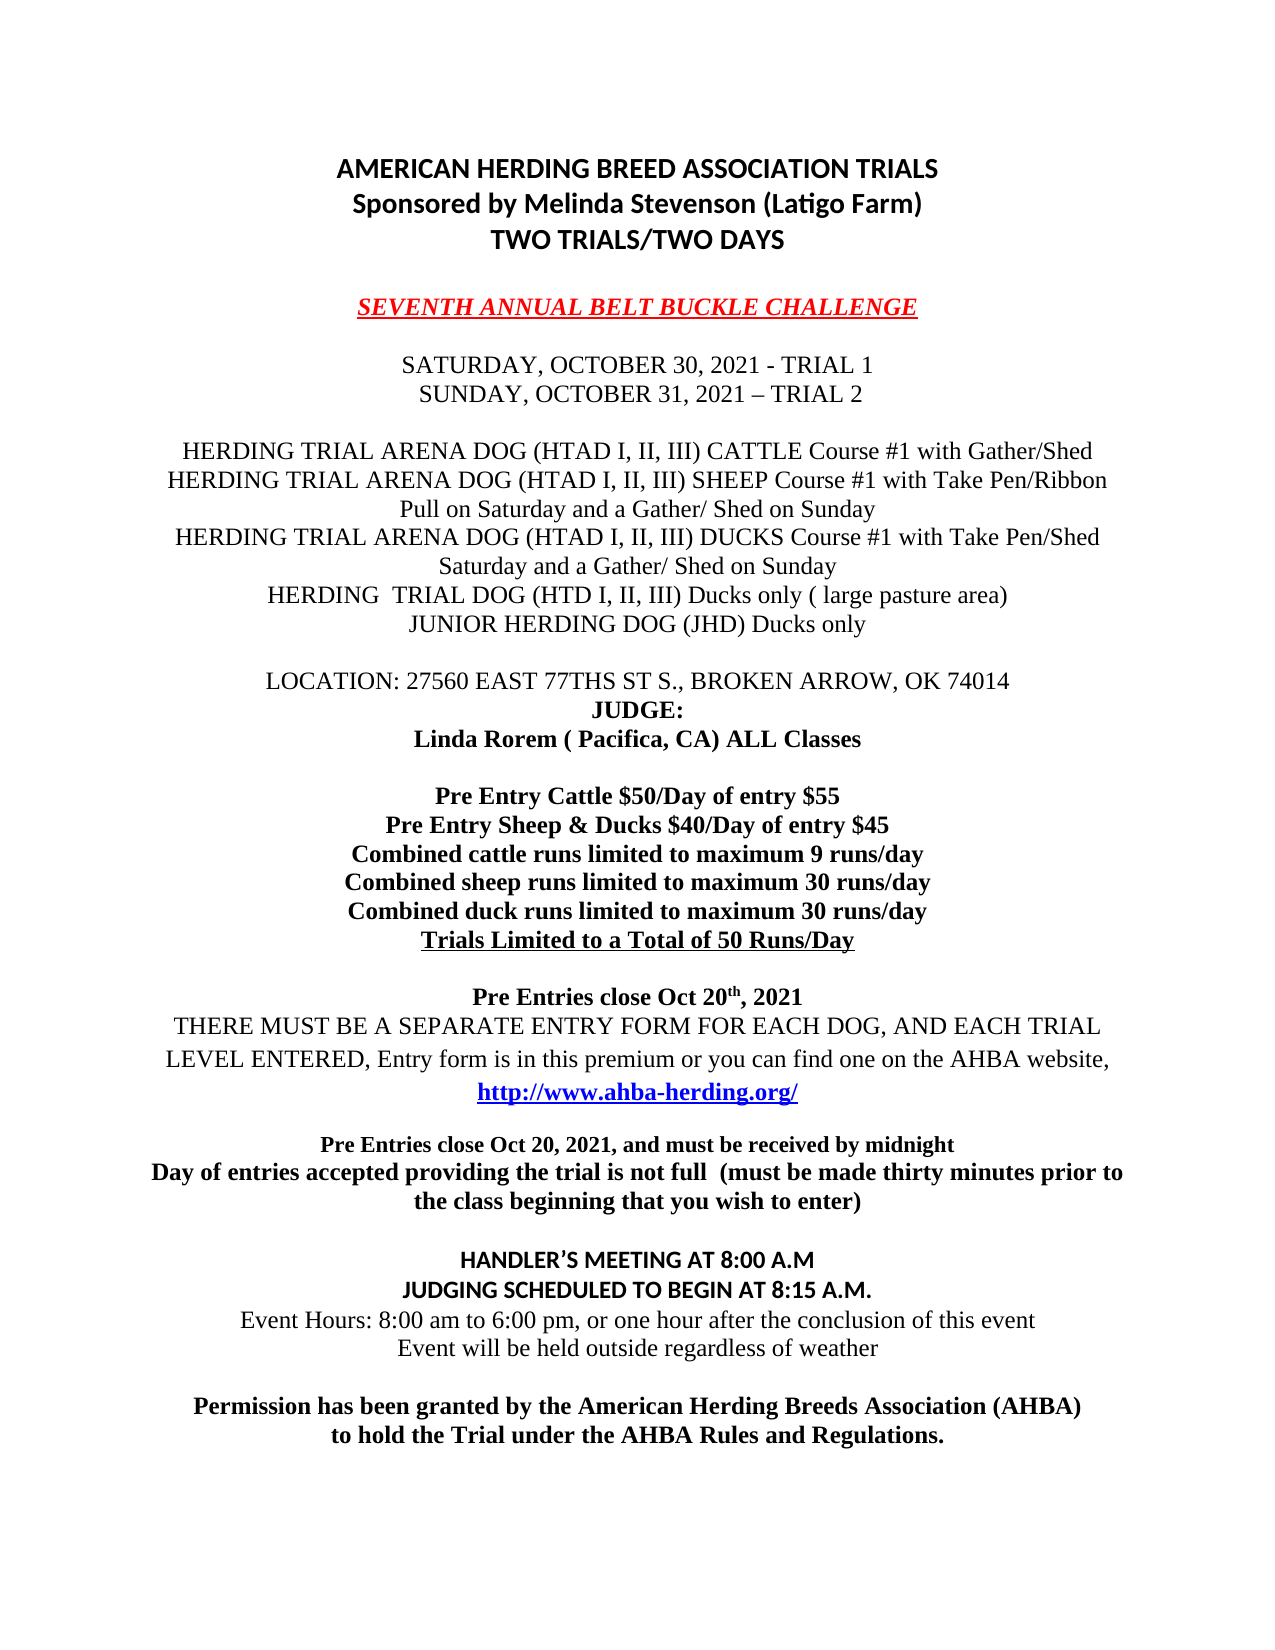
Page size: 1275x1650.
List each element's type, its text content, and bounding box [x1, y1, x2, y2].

text SATURDAY, OCTOBER 30, 2021 - TRIAL 1 [150, 350, 1125, 379]
text SEVENTH ANNUAL BELT BUCKLE CHALLENGE [150, 292, 1125, 321]
text Pre Entry Cattle $50/Day of entry $55 [150, 781, 1125, 810]
text Combined sheep runs limited to maximum 30 runs/day [150, 867, 1125, 896]
text Permission has been granted by the American Herding Breeds Association (AHBA) [150, 1391, 1125, 1420]
text JUDGE: [150, 695, 1125, 724]
text Trials Limited to a Total of 50 Runs/Day [150, 925, 1125, 954]
text AMERICAN HERDING BREED ASSOCIATION TRIALS [150, 150, 1125, 186]
text JUNIOR HERDING DOG (JHD) Ducks only [150, 609, 1125, 637]
text THERE MUST BE A SEPARATE ENTRY FORM FOR EACH DOG, AND EACH TRIAL LEVEL ENTERED, Entry form is in this premium or you can find one on the AHBA website, http://www.ahba-herding.org/ [150, 1011, 1125, 1106]
text Combined cattle runs limited to maximum 9 runs/day [150, 839, 1125, 867]
text Day of entries accepted providing the trial is not full (must be made thirty minutes prior to the class beginning that you wish to enter) [150, 1157, 1125, 1215]
text Linda Rorem ( Pacifica, CA) ALL Classes [150, 724, 1125, 752]
text HERDING TRIAL ARENA DOG (HTAD I, II, III) CATTLE Course #1 with Gather/Shed [150, 436, 1125, 465]
text Pre Entries close Oct 20th, 2021 [150, 982, 1125, 1011]
text Sponsored by Melinda Stevenson (Latigo Farm) [150, 186, 1125, 221]
text Combined duck runs limited to maximum 30 runs/day [150, 896, 1125, 925]
text SUNDAY, OCTOBER 31, 2021 – TRIAL 2 [150, 379, 1125, 407]
text HERDING TRIAL DOG (HTD I, II, III) Ducks only ( large pasture area) [150, 580, 1125, 609]
text Pre Entries close Oct 20, 2021, and must be received by midnight [150, 1131, 1125, 1157]
text to hold the Trial under the AHBA Rules and Regulations. [150, 1420, 1125, 1448]
text HERDING TRIAL ARENA DOG (HTAD I, II, III) SHEEP Course #1 with Take Pen/Ribbon Pull on Saturday and a Gather/ Shed on Sunday [150, 465, 1125, 522]
text LOCATION: 27560 EAST 77THS ST S., BROKEN ARROW, OK 74014 [150, 666, 1125, 695]
text HANDLER’S MEETING AT 8:00 A.M [150, 1244, 1125, 1274]
text Event will be held outside regardless of weather [150, 1333, 1125, 1362]
text TWO TRIALS/TWO DAYS [150, 221, 1125, 257]
text HERDING TRIAL ARENA DOG (HTAD I, II, III) DUCKS Course #1 with Take Pen/Shed Saturday and a Gather/ Shed on Sunday [150, 522, 1125, 580]
text Pre Entry Sheep & Ducks $40/Day of entry $45 [150, 810, 1125, 839]
text JUDGING SCHEDULED TO BEGIN AT 8:15 A.M. [150, 1274, 1125, 1305]
text Event Hours: 8:00 am to 6:00 pm, or one hour after the conclusion of this event [150, 1305, 1125, 1333]
